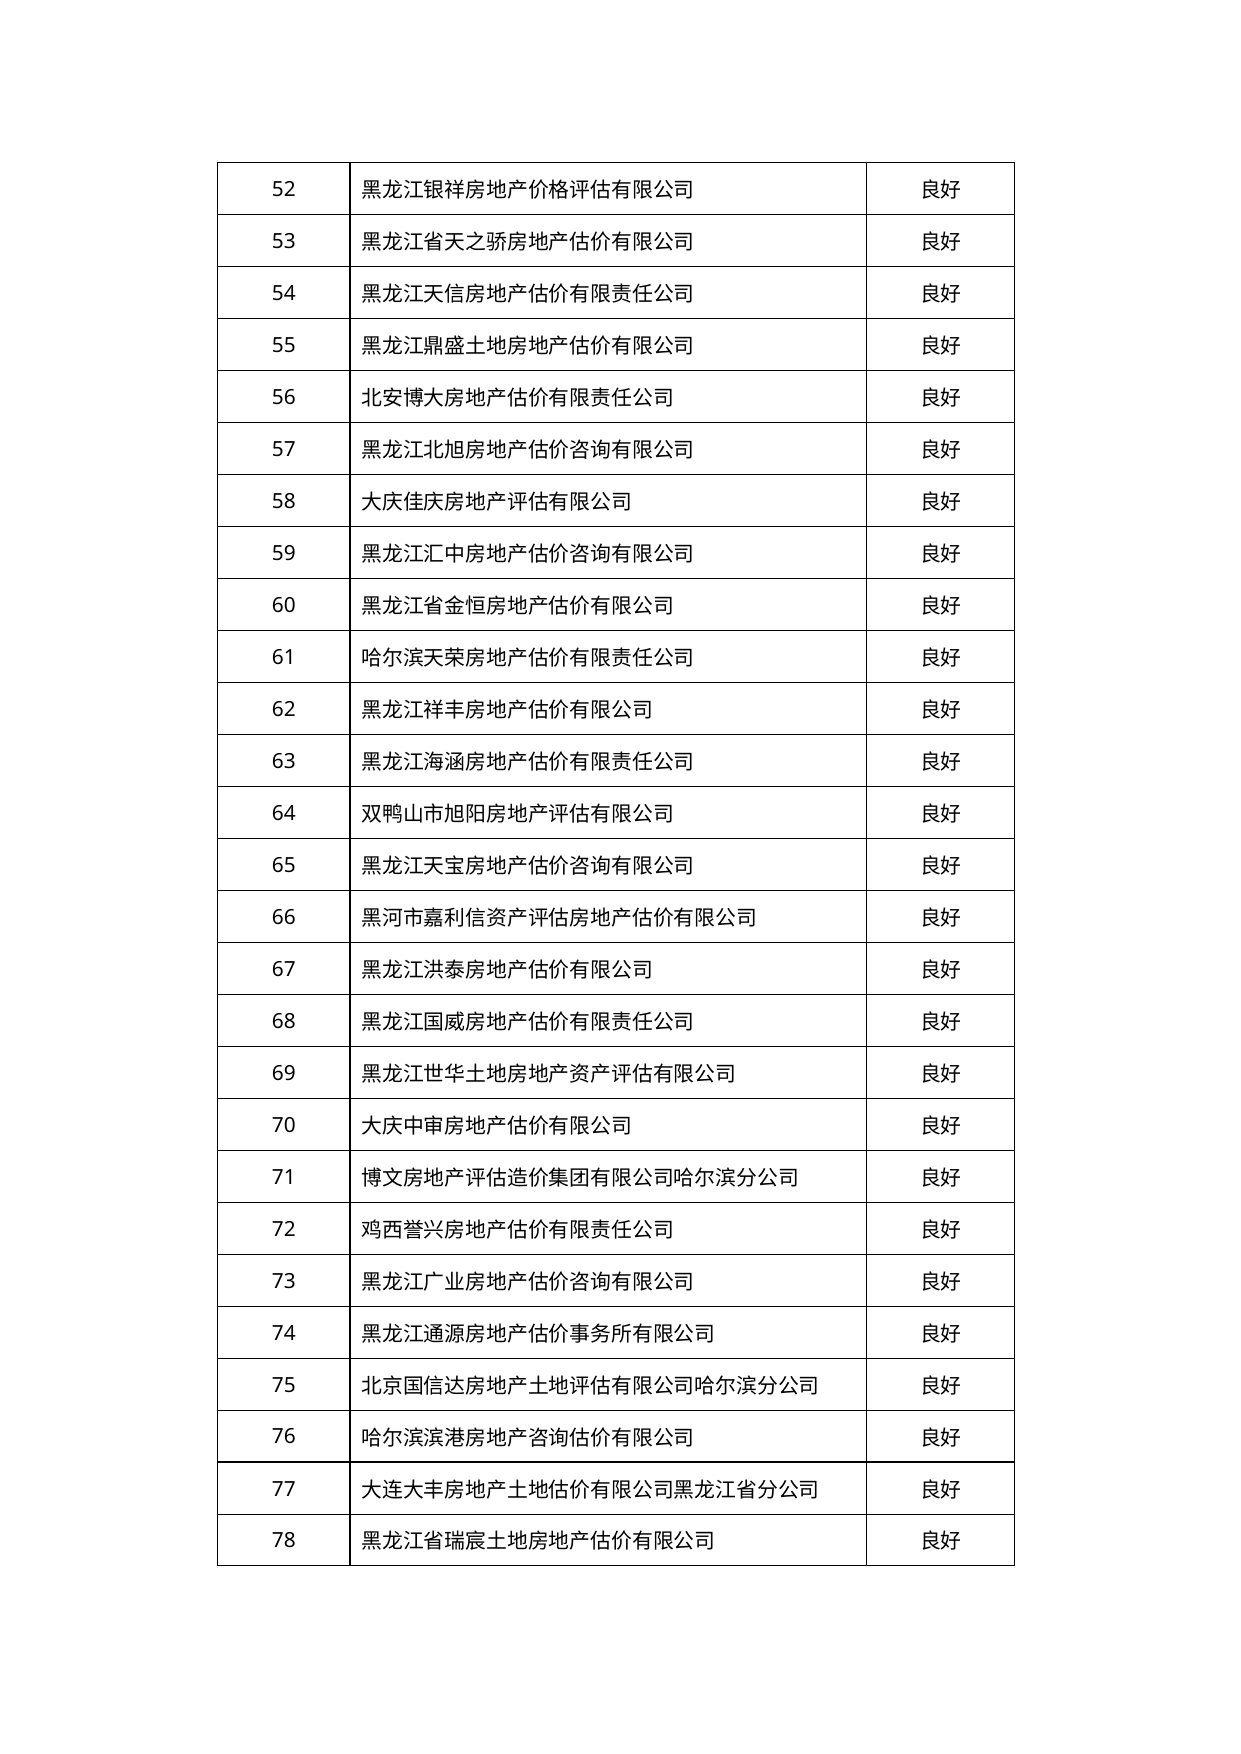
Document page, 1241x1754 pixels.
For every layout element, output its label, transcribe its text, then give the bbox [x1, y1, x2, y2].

table_cell 良好 [867, 1099, 1014, 1149]
table_cell 良好 [867, 1307, 1014, 1357]
table_cell 54 [218, 267, 349, 318]
table_cell 哈尔滨滨港房地产咨询估价有限公司 [351, 1411, 866, 1461]
table_cell 58 [218, 475, 349, 526]
table_cell 64 [218, 787, 349, 838]
table_cell 北京国信达房地产土地评估有限公司哈尔滨分公司 [351, 1359, 866, 1409]
table_cell 良好 [867, 1463, 1014, 1513]
table_cell 黑龙江天宝房地产估价咨询有限公司 [351, 839, 866, 890]
table_cell 黑龙江海涵房地产估价有限责任公司 [351, 735, 866, 786]
table_cell 黑龙江通源房地产估价事务所有限公司 [351, 1307, 866, 1357]
table_cell 61 [218, 631, 349, 682]
table_cell 良好 [867, 475, 1014, 526]
table_cell 良好 [867, 943, 1014, 994]
table_cell 66 [218, 891, 349, 942]
table_cell 黑龙江省金恒房地产估价有限公司 [351, 579, 866, 630]
table_cell 良好 [867, 267, 1014, 318]
table_cell 良好 [867, 1255, 1014, 1306]
table_cell 双鸭山市旭阳房地产评估有限公司 [351, 787, 866, 838]
table_cell 73 [218, 1255, 349, 1306]
table_cell 65 [218, 839, 349, 890]
table_cell 良好 [867, 839, 1014, 890]
table_cell 68 [218, 995, 349, 1046]
table_cell 黑龙江广业房地产估价咨询有限公司 [351, 1255, 866, 1306]
table_cell 黑龙江银祥房地产价格评估有限公司 [351, 163, 866, 214]
table_cell 黑龙江天信房地产估价有限责任公司 [351, 267, 866, 318]
table_cell 55 [218, 319, 349, 370]
table_cell 鸡西誉兴房地产估价有限责任公司 [351, 1203, 866, 1253]
table_cell 78 [218, 1515, 349, 1565]
table_cell 良好 [867, 1203, 1014, 1253]
table_cell 良好 [867, 735, 1014, 786]
table_cell 良好 [867, 1359, 1014, 1409]
table_cell 良好 [867, 163, 1014, 214]
table_cell 黑龙江省天之骄房地产估价有限公司 [351, 215, 866, 266]
table_cell 哈尔滨天荣房地产估价有限责任公司 [351, 631, 866, 682]
table_cell 大庆佳庆房地产评估有限公司 [351, 475, 866, 526]
table_cell 62 [218, 683, 349, 734]
table_cell 76 [218, 1411, 349, 1461]
table_cell 良好 [867, 1411, 1014, 1461]
table_cell 良好 [867, 1515, 1014, 1565]
table_cell 59 [218, 527, 349, 578]
table_cell 良好 [867, 371, 1014, 422]
table_cell 黑龙江祥丰房地产估价有限公司 [351, 683, 866, 734]
table_cell 黑河市嘉利信资产评估房地产估价有限公司 [351, 891, 866, 942]
table_cell 74 [218, 1307, 349, 1357]
table_cell 57 [218, 423, 349, 474]
table_cell 良好 [867, 215, 1014, 266]
table_cell 良好 [867, 683, 1014, 734]
table_cell 黑龙江省瑞宸土地房地产估价有限公司 [351, 1515, 866, 1565]
table_cell 大连大丰房地产土地估价有限公司黑龙江省分公司 [351, 1463, 866, 1513]
table_cell 67 [218, 943, 349, 994]
table_cell 良好 [867, 787, 1014, 838]
table_cell 70 [218, 1099, 349, 1149]
table_cell 良好 [867, 631, 1014, 682]
table_cell 60 [218, 579, 349, 630]
table_cell 53 [218, 215, 349, 266]
table_cell 56 [218, 371, 349, 422]
table_cell 黑龙江洪泰房地产估价有限公司 [351, 943, 866, 994]
table_cell 大庆中审房地产估价有限公司 [351, 1099, 866, 1149]
table_cell 71 [218, 1151, 349, 1202]
table_cell 良好 [867, 319, 1014, 370]
table_cell 北安博大房地产估价有限责任公司 [351, 371, 866, 422]
table_cell 75 [218, 1359, 349, 1409]
table_cell 良好 [867, 995, 1014, 1046]
table_cell 良好 [867, 423, 1014, 474]
table_cell 黑龙江汇中房地产估价咨询有限公司 [351, 527, 866, 578]
table_cell 良好 [867, 579, 1014, 630]
table_cell 黑龙江北旭房地产估价咨询有限公司 [351, 423, 866, 474]
table_cell 72 [218, 1203, 349, 1253]
table_cell 77 [218, 1463, 349, 1513]
table_cell 博文房地产评估造价集团有限公司哈尔滨分公司 [351, 1151, 866, 1202]
table_cell 黑龙江世华土地房地产资产评估有限公司 [351, 1047, 866, 1098]
table_cell 黑龙江鼎盛土地房地产估价有限公司 [351, 319, 866, 370]
table_cell 良好 [867, 891, 1014, 942]
table_cell 69 [218, 1047, 349, 1098]
table_cell 良好 [867, 1151, 1014, 1202]
table_cell 63 [218, 735, 349, 786]
table_cell 良好 [867, 527, 1014, 578]
table_cell 良好 [867, 1047, 1014, 1098]
table_cell 52 [218, 163, 349, 214]
table_cell 黑龙江国威房地产估价有限责任公司 [351, 995, 866, 1046]
